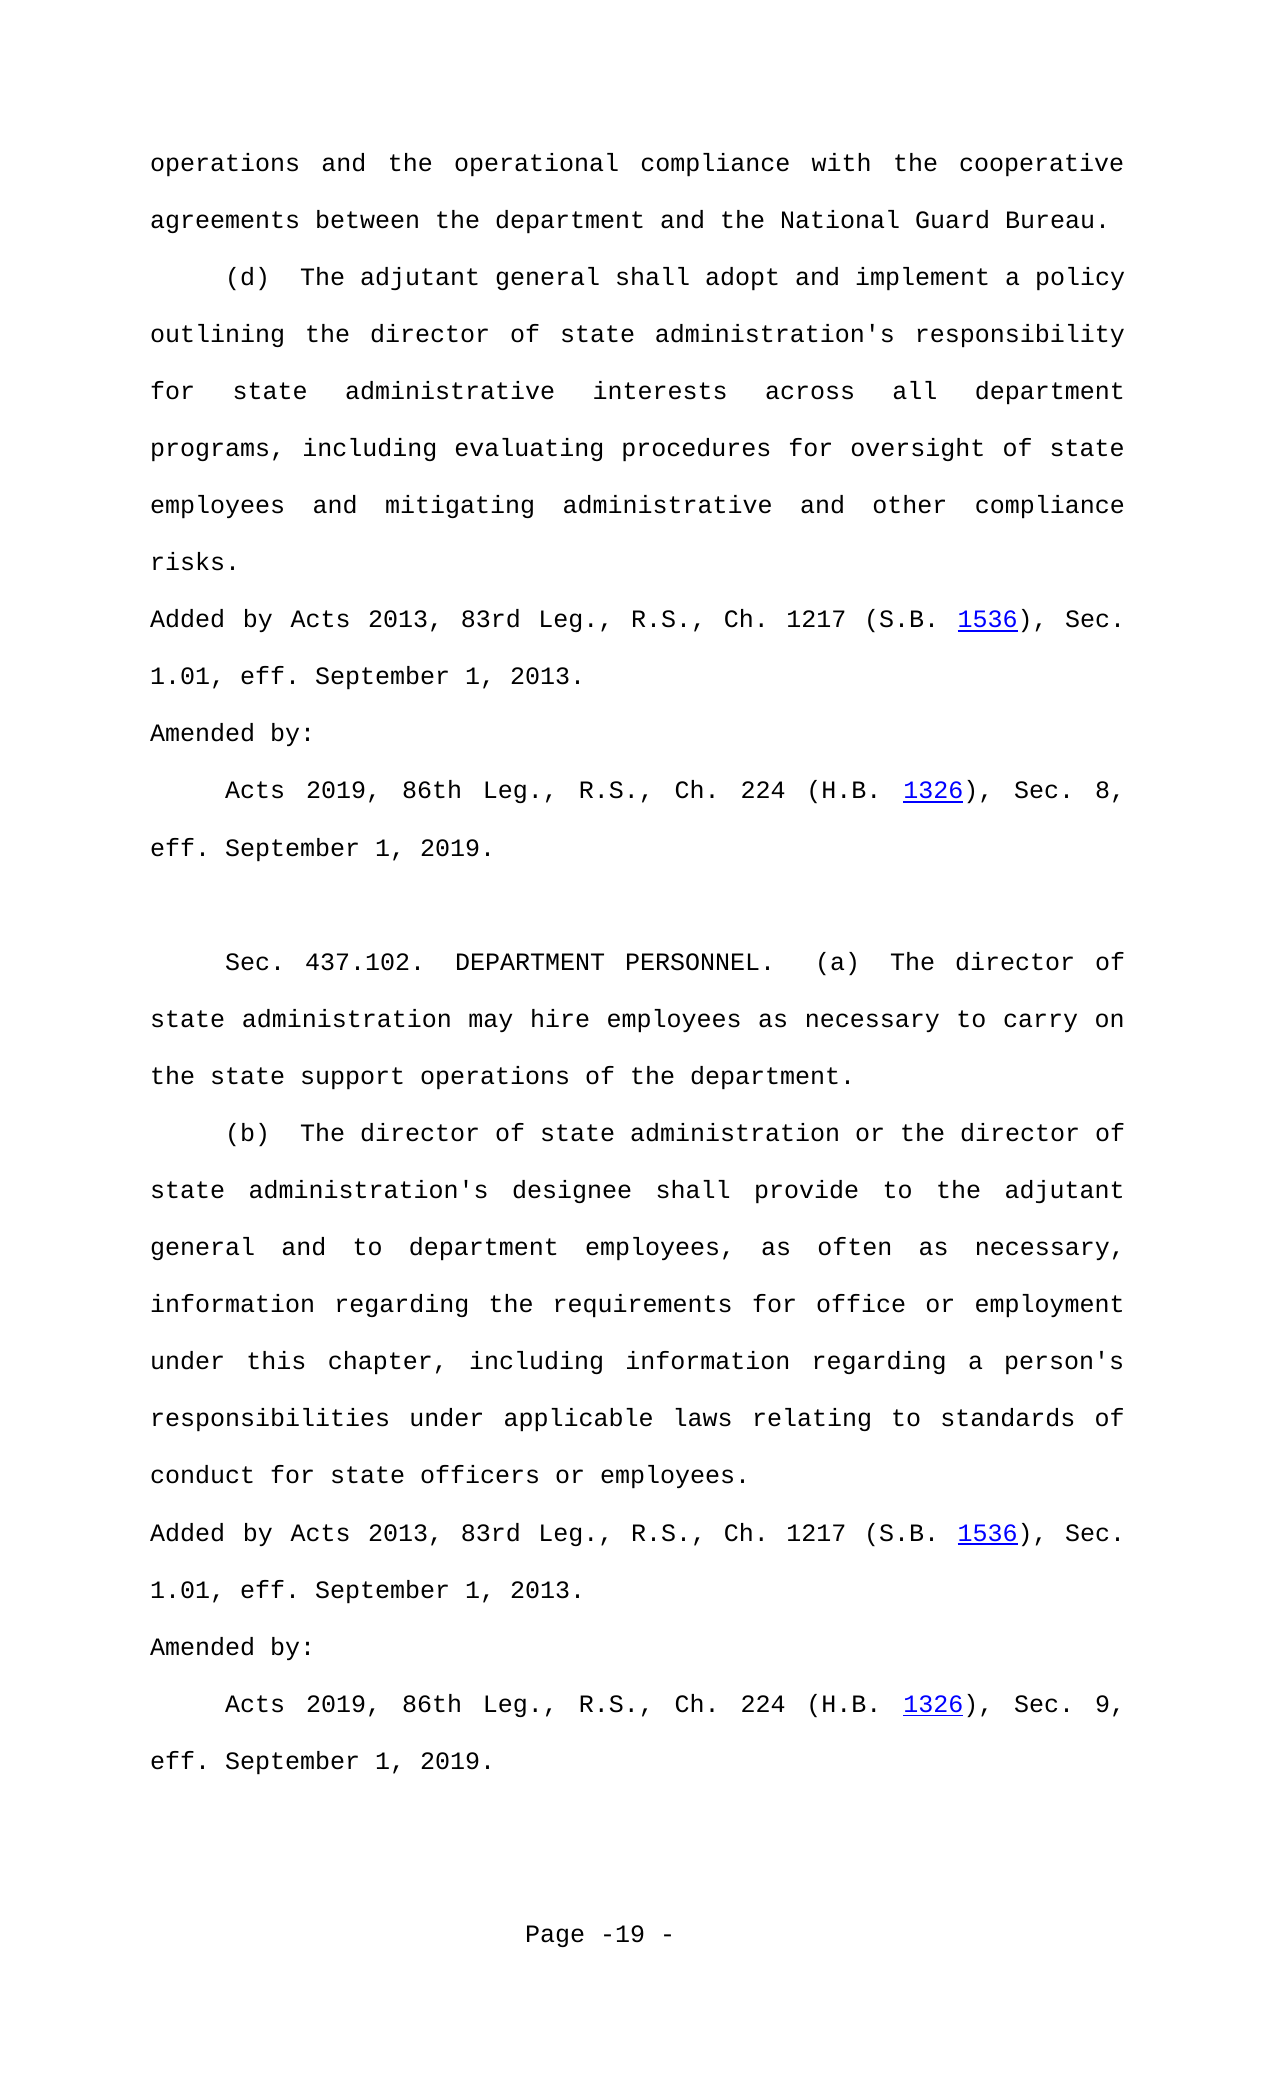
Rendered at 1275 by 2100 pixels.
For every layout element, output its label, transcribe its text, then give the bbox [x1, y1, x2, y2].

text Amended by: [150, 1634, 1125, 1663]
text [150, 150, 1125, 236]
text (b) The director of state administration or the director of state administration's designee shall provide to the adjutant general and to department employees, as often as necessary, information regarding the requirements for office or employment under this chapter, including information regarding a person's responsibilities under applicable laws relating to standards of conduct for state officers or employees. [150, 1120, 1125, 1491]
text Acts 2019, 86th Leg., R.S., Ch. 224 (H.B. 1326), Sec. 9, eff. September 1, 2019. [150, 1691, 1125, 1777]
text Sec. 437.102. DEPARTMENT PERSONNEL. (a) The director of state administration may hire employees as necessary to carry on the state support operations of the department. [150, 949, 1125, 1092]
text Acts 2019, 86th Leg., R.S., Ch. 224 (H.B. 1326), Sec. 8, eff. September 1, 2019. [150, 778, 1125, 863]
text Added by Acts 2013, 83rd Leg., R.S., Ch. 1217 (S.B. 1536), Sec. 1.01, eff. September 1, 2013. [150, 1520, 1125, 1606]
text Amended by: [150, 721, 1125, 749]
text (d) The adjutant general shall adopt and implement a policy outlining the director of state administration's responsibility for state administrative interests across all department programs, including evaluating procedures for oversight of state employees and mitigating administrative and other compliance risks. [150, 264, 1125, 578]
text Added by Acts 2013, 83rd Leg., R.S., Ch. 1217 (S.B. 1536), Sec. 1.01, eff. September 1, 2013. [150, 607, 1125, 692]
